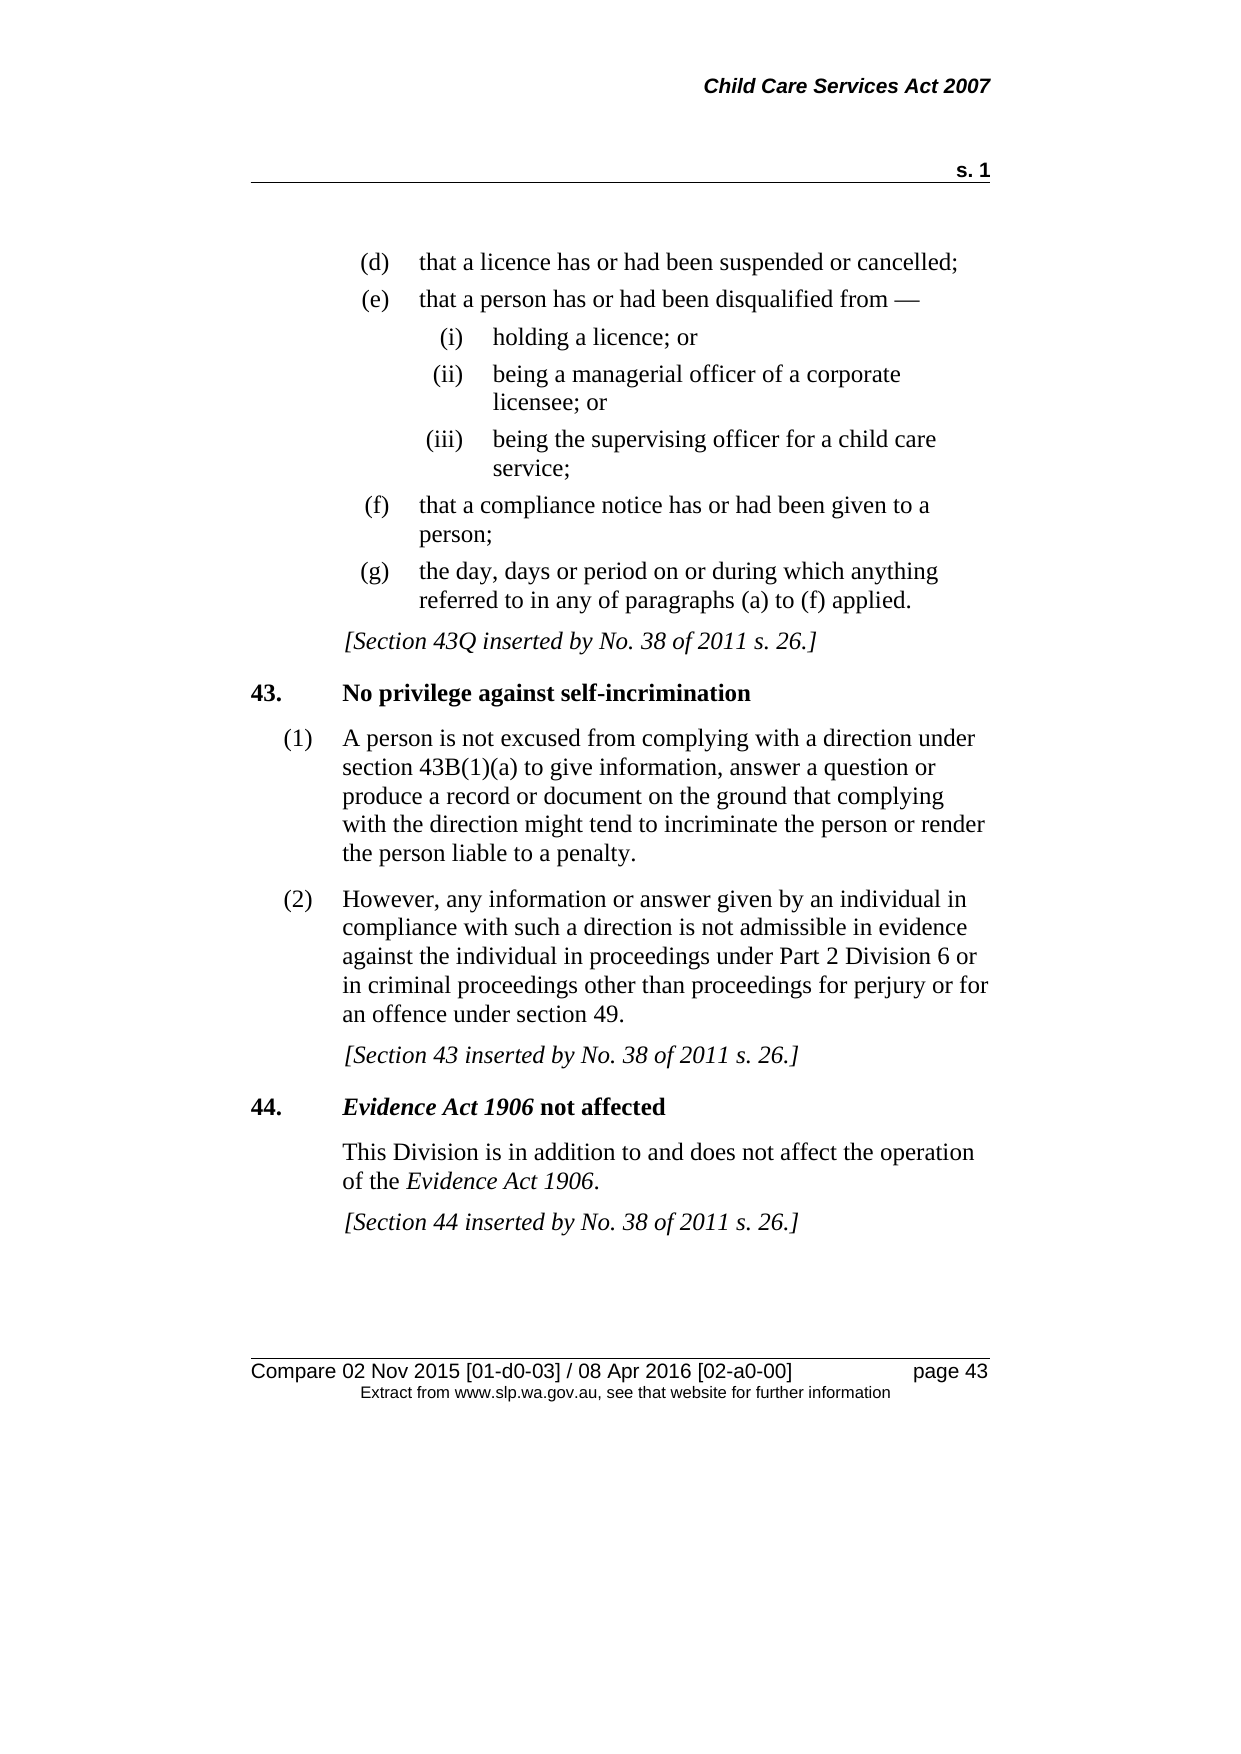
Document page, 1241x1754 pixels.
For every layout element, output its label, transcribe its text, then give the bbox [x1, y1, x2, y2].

text [Section 44 inserted by No. 38 of 2011 s. 26.] [251, 1207, 990, 1236]
text (2) However, any information or answer given by an individual in compliance with such a direction is not admissible in evidence against the individual in proceedings under Part 2 Division 6 or in criminal proceedings other than proceedings for perjury or for an offence under section 49. [251, 884, 990, 1027]
text (e) that a person has or had been disqualified from — [251, 284, 990, 313]
text [Section 43 inserted by No. 38 of 2011 s. 26.] [251, 1040, 990, 1069]
text (d) that a licence has or had been suspended or cancelled; [251, 247, 990, 276]
subtitle 43. No privilege against self-incrimination [251, 678, 990, 707]
text This Division is in addition to and does not affect the operation of the Evidence Act 1906. [251, 1137, 990, 1194]
text (1) A person is not excused from complying with a direction under section 43B(1)(a) to give information, answer a question or produce a record or document on the ground that complying with the direction might tend to incriminate the person or render the person liable to a penalty. [251, 723, 990, 867]
text [Section 43Q inserted by No. 38 of 2011 s. 26.] [251, 626, 990, 655]
text (i) holding a licence; or [251, 322, 990, 350]
text (ii) being a managerial officer of a corporate licensee; or [251, 359, 990, 416]
subtitle 44. Evidence Act 1906 not affected [251, 1092, 990, 1120]
text (f) that a compliance notice has or had been given to a person; [251, 490, 990, 548]
text (g) the day, days or period on or during which anything referred to in any of paragraphs (a) to (f) applied. [251, 556, 990, 614]
text (iii) being the supervising officer for a child care service; [251, 424, 990, 482]
